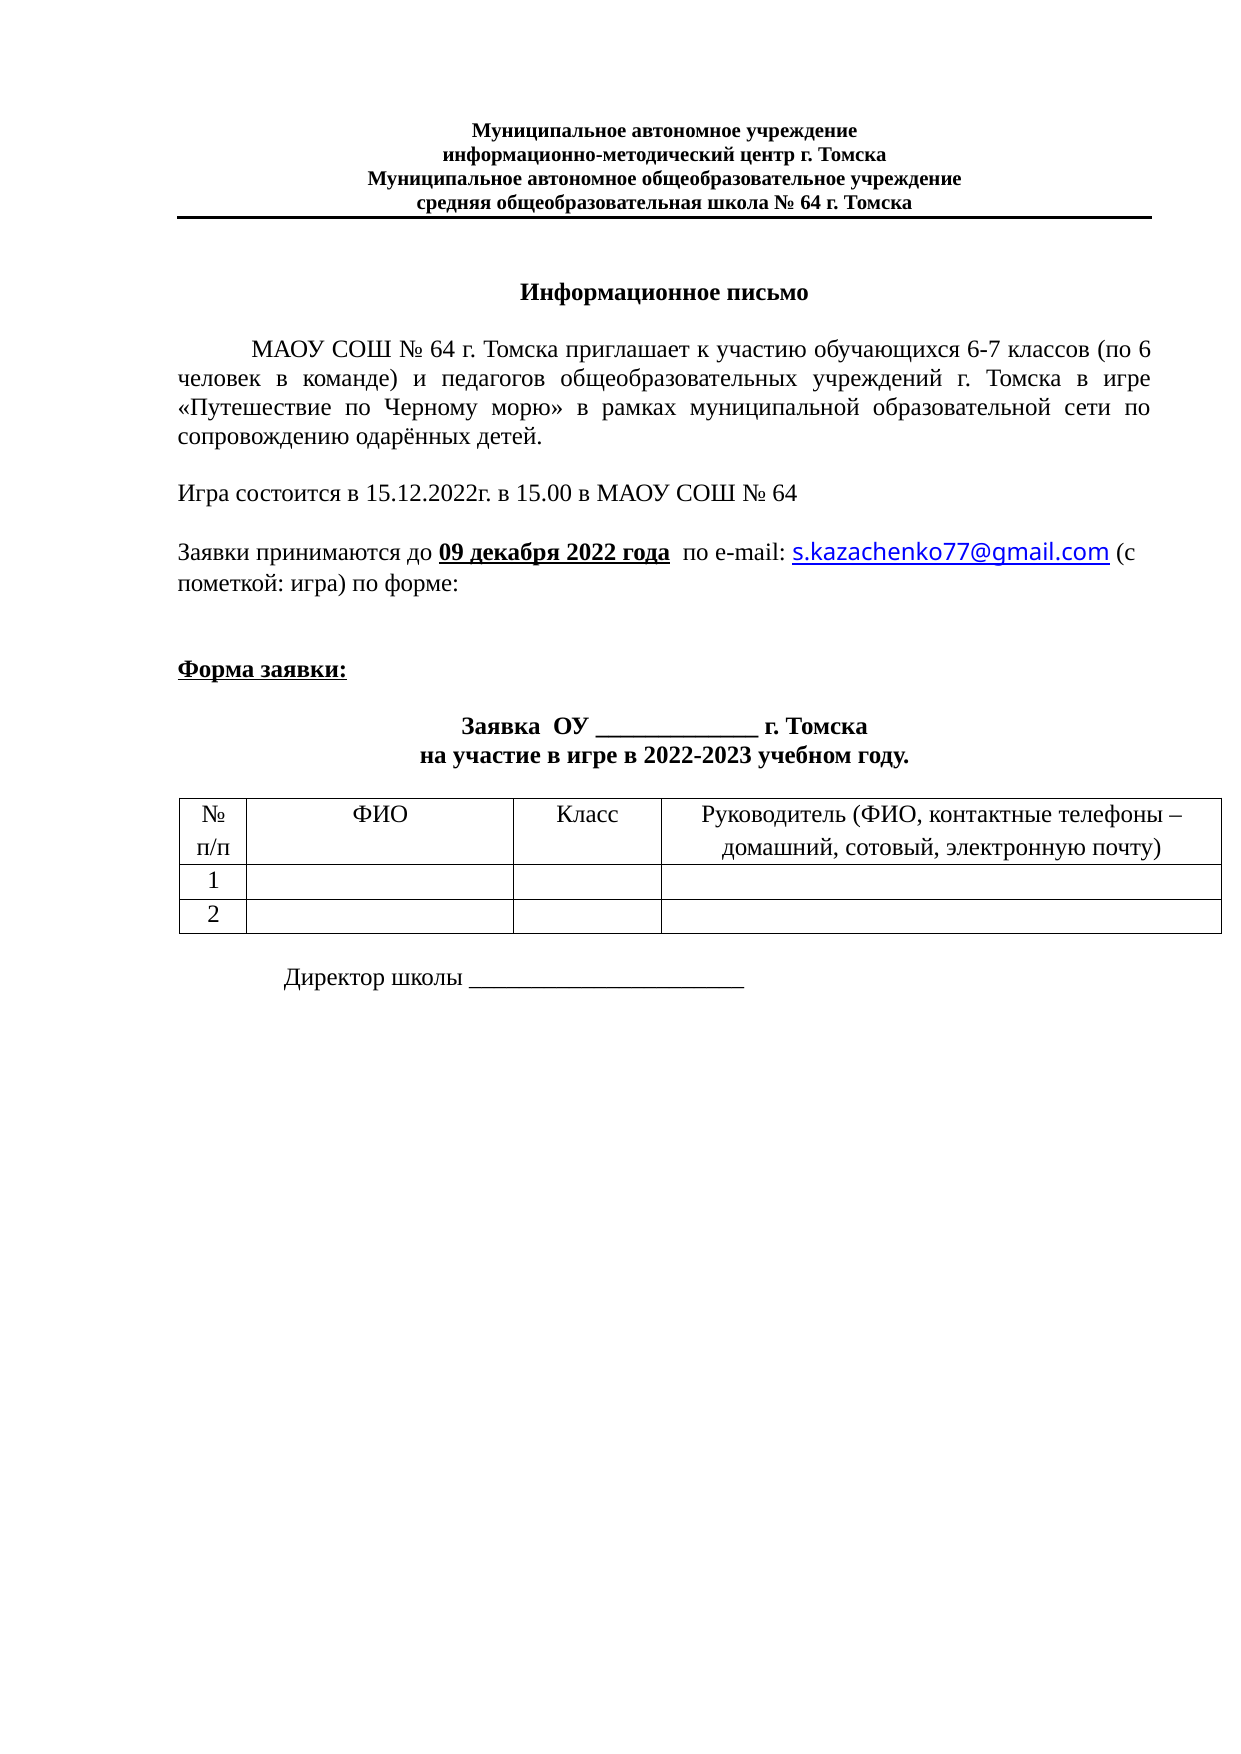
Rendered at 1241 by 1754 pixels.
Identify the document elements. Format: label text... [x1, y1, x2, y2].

table_cell [514, 865, 661, 898]
text Муниципальное автономное общеобразовательное учреждение [177, 166, 1152, 190]
table_header № п/п [180, 799, 246, 864]
text Заявка ОУ _____________ г. Томска [177, 711, 1152, 740]
table_cell [662, 900, 1221, 932]
table_header ФИО [247, 799, 513, 864]
text на участие в игре в 2022-2023 учебном году. [177, 740, 1152, 769]
table_cell 1 [180, 865, 246, 898]
text Информационное письмо [177, 277, 1152, 306]
text Заявки принимаются до 09 декабря 2022 года по e-mail: s.kazachenko77@gmail.com (с пометкой: игра) по форме: [177, 535, 1152, 596]
table_cell [514, 900, 661, 932]
table_header Руководитель (ФИО, контактные телефоны – домашний, сотовый, электронную почту) [662, 799, 1221, 864]
text информационно-методический центр г. Томска [177, 142, 1152, 166]
text Муниципальное автономное учреждение [177, 118, 1152, 142]
table_header Класс [514, 799, 661, 864]
table_cell [247, 900, 513, 932]
text Форма заявки: [177, 654, 1152, 683]
table_cell 2 [180, 900, 246, 932]
text МАОУ СОШ № 64 г. Томска приглашает к участию обучающихся 6-7 классов (по 6 человек в команде) и педагогов общеобразовательных учреждений г. Томска в игре «Путешествие по Черному морю» в рамках муниципальной образовательной сети по сопровождению одарённых детей. [177, 334, 1152, 449]
text средняя общеобразовательная школа № 64 г. Томска [177, 190, 1152, 216]
text Игра состоится в 15.12.2022г. в 15.00 в МАОУ СОШ № 64 [177, 478, 1152, 507]
table_cell [247, 865, 513, 898]
table_cell [662, 865, 1221, 898]
text Директор школы ______________________ [177, 962, 1152, 991]
